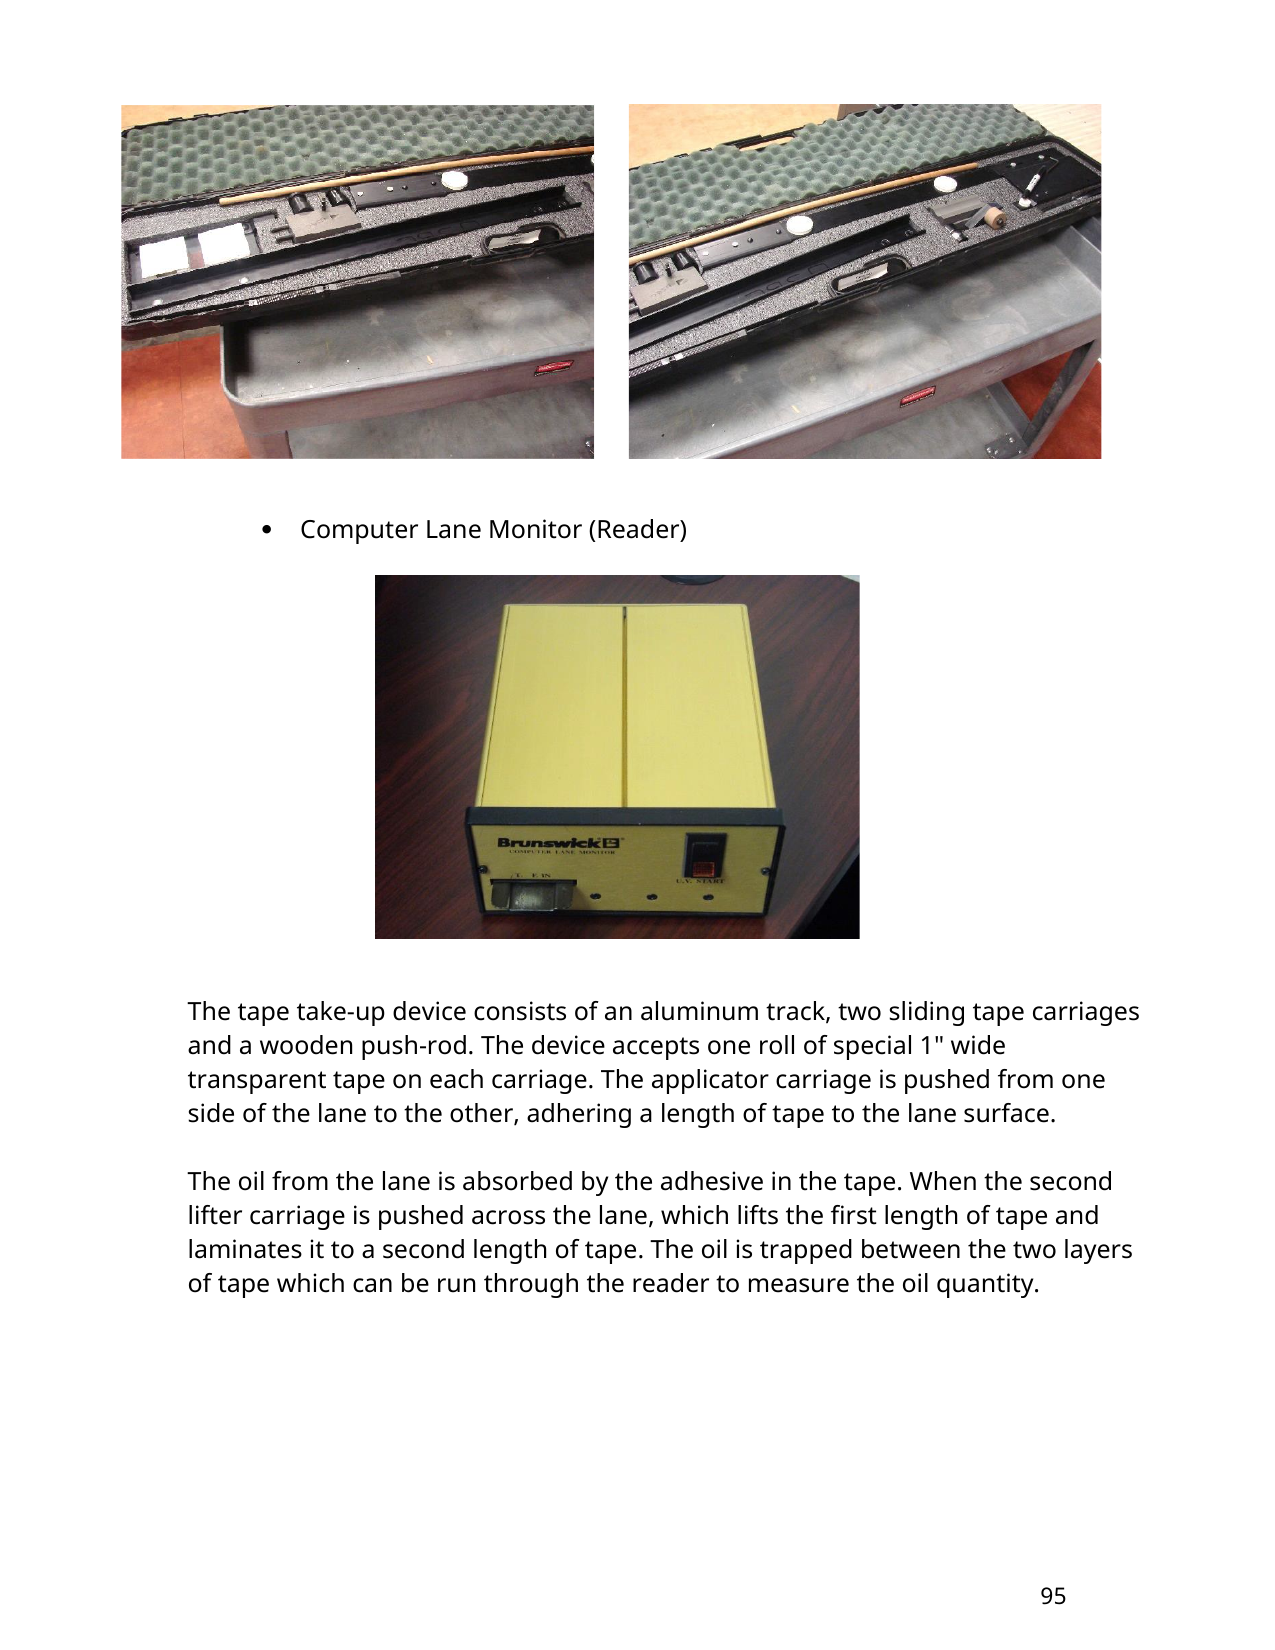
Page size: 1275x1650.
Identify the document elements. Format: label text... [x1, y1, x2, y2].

list Computer Lane Monitor (Reader) [262, 511, 1235, 545]
text The oil from the lane is absorbed by the adhesive in the tape. When the second lifter carriage is pushed across the lane, which lifts the first length of tape and laminates it to a second length of tape. The oil is trapped between the two layers of tape which can be run through the reader to measure the oil quantity. [187, 1164, 1161, 1300]
text The tape take-up device consists of an aluminum track, two sliding tape carriages and a wooden push-rod. The device accepts one roll of special 1" wide transparent tape on each carriage. The applicator carriage is pushed from one side of the lane to the other, adhering a length of tape to the lane surface. [187, 993, 1145, 1130]
picture [375, 575, 860, 939]
picture [121, 104, 595, 459]
picture [628, 104, 1102, 459]
